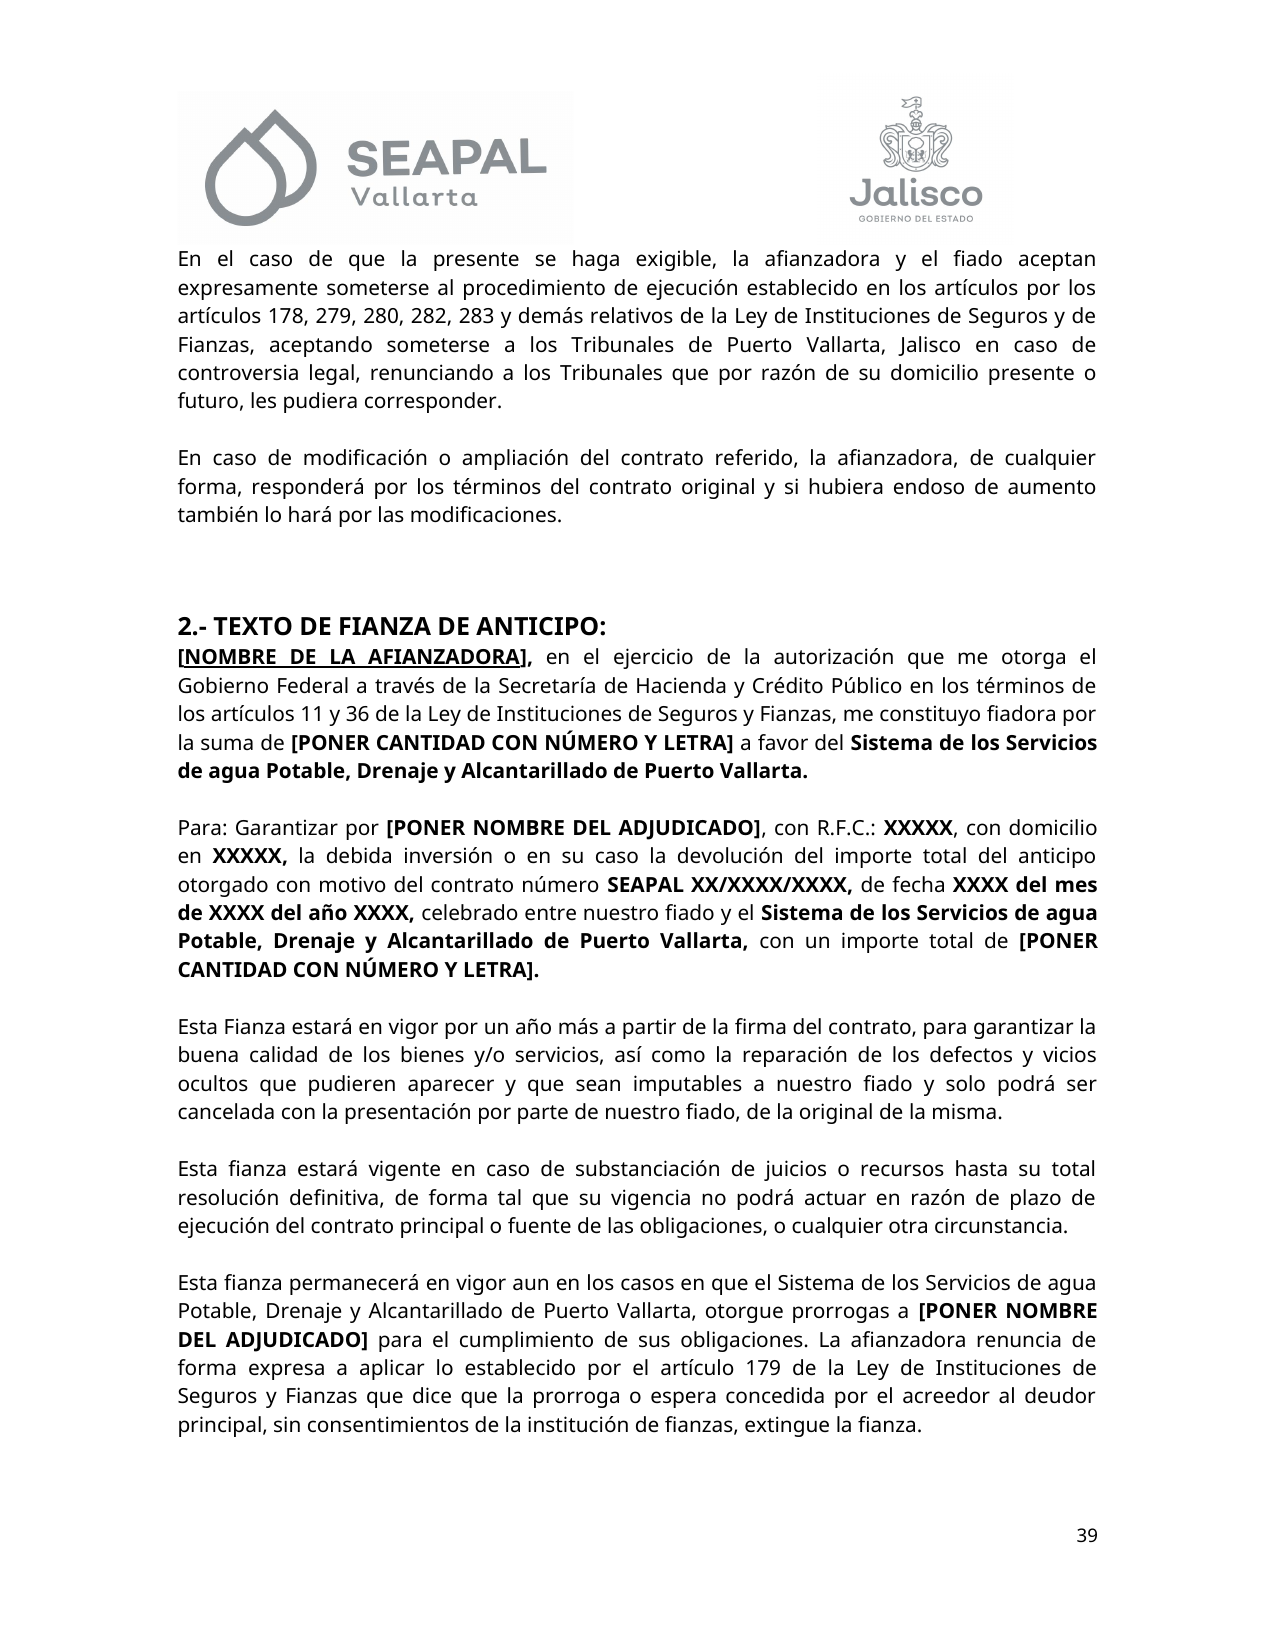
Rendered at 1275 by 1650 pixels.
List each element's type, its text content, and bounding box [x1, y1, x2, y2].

text Para: Garantizar por [PONER NOMBRE DEL ADJUDICADO], con R.F.C.: XXXXX, con domicilio en XXXXX, la debida inversión o en su caso la devolución del importe total del anticipo otorgado con motivo del contrato número SEAPAL XX/XXXX/XXXX, de fecha XXXX del mes de XXXX del año XXXX, celebrado entre nuestro fiado y el Sistema de los Servicios de agua Potable, Drenaje y Alcantarillado de Puerto Vallarta, con un importe total de [PONER CANTIDAD CON NÚMERO Y LETRA]. [177, 813, 1098, 983]
text 2.- TEXTO DE FIANZA DE ANTICIPO: [177, 608, 1098, 642]
text [NOMBRE DE LA AFIANZADORA], en el ejercicio de la autorización que me otorga el Gobierno Federal a través de la Secretaría de Hacienda y Crédito Público en los términos de los artículos 11 y 36 de la Ley de Instituciones de Seguros y Fianzas, me constituyo fiadora por la suma de [PONER CANTIDAD CON NÚMERO Y LETRA] a favor del Sistema de los Servicios de agua Potable, Drenaje y Alcantarillado de Puerto Vallarta. [177, 642, 1098, 784]
picture [817, 73, 1015, 245]
picture [177, 91, 574, 245]
text Esta fianza permanecerá en vigor aun en los casos en que el Sistema de los Servicios de agua Potable, Drenaje y Alcantarillado de Puerto Vallarta, otorgue prorrogas a [PONER NOMBRE DEL ADJUDICADO] para el cumplimiento de sus obligaciones. La afianzadora renuncia de forma expresa a aplicar lo establecido por el artículo 179 de la Ley de Instituciones de Seguros y Fianzas que dice que la prorroga o espera concedida por el acreedor al deudor principal, sin consentimientos de la institución de fianzas, extingue la fianza. [177, 1268, 1098, 1438]
text Esta fianza estará vigente en caso de substanciación de juicios o recursos hasta su total resolución definitiva, de forma tal que su vigencia no podrá actuar en razón de plazo de ejecución del contrato principal o fuente de las obligaciones, o cualquier otra circunstancia. [177, 1154, 1098, 1239]
text En caso de modificación o ampliación del contrato referido, la afianzadora, de cualquier forma, responderá por los términos del contrato original y si hubiera endoso de aumento también lo hará por las modificaciones. [177, 443, 1098, 529]
text Esta Fianza estará en vigor por un año más a partir de la firma del contrato, para garantizar la buena calidad de los bienes y/o servicios, así como la reparación de los defectos y vicios ocultos que pudieren aparecer y que sean imputables a nuestro fiado y solo podrá ser cancelada con la presentación por parte de nuestro fiado, de la original de la misma. [177, 1012, 1098, 1126]
text En el caso de que la presente se haga exigible, la afianzadora y el fiado aceptan expresamente someterse al procedimiento de ejecución establecido en los artículos por los artículos 178, 279, 280, 282, 283 y demás relativos de la Ley de Instituciones de Seguros y de Fianzas, aceptando someterse a los Tribunales de Puerto Vallarta, Jalisco en caso de controversia legal, renunciando a los Tribunales que por razón de su domicilio presente o futuro, les pudiera corresponder. [177, 244, 1098, 415]
